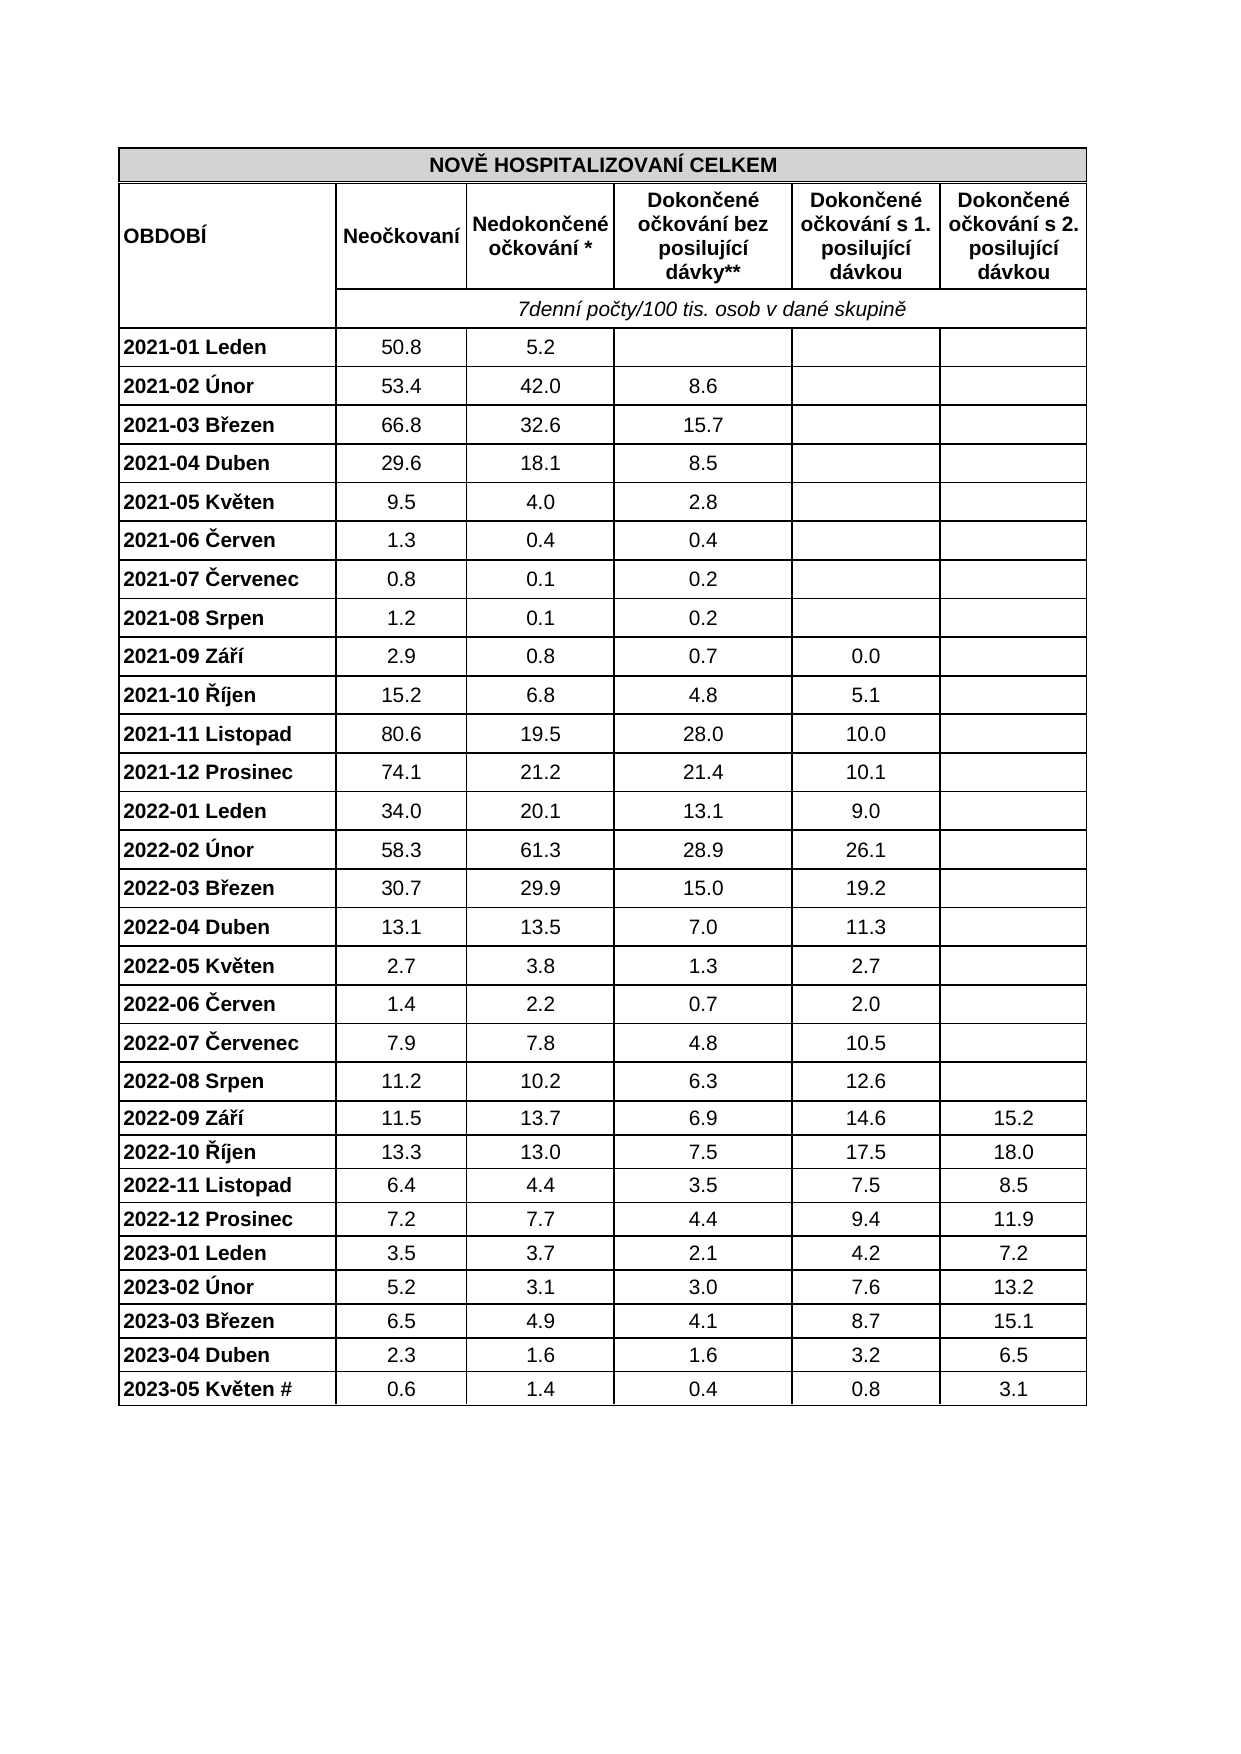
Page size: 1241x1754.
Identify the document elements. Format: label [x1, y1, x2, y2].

table_cell [793, 406, 939, 443]
table_cell [337, 638, 466, 675]
table_cell [337, 445, 466, 482]
table_cell [337, 184, 466, 288]
table_cell [337, 406, 466, 443]
table_cell [793, 329, 939, 366]
table_cell [120, 1203, 335, 1235]
table_cell [615, 184, 791, 288]
table_cell [337, 329, 466, 366]
table_cell [120, 870, 335, 907]
table_cell [941, 329, 1086, 366]
table_cell [467, 483, 613, 520]
table_cell [941, 1169, 1086, 1202]
table_cell [941, 1136, 1086, 1168]
table_cell [615, 831, 791, 868]
table_cell [467, 1102, 613, 1134]
table_cell [337, 986, 466, 1023]
table_cell [467, 986, 613, 1023]
table_cell [615, 715, 791, 752]
table_cell [941, 638, 1086, 675]
table_cell [793, 599, 939, 636]
table_cell [120, 831, 335, 868]
table_cell [941, 908, 1086, 945]
table_cell [615, 1024, 791, 1061]
table_cell [793, 1024, 939, 1061]
table_cell [337, 908, 466, 945]
table_cell [467, 1271, 613, 1303]
table_cell [120, 1169, 335, 1202]
table_cell [337, 1237, 466, 1269]
table_cell [615, 599, 791, 636]
table_cell [793, 870, 939, 907]
table_cell [615, 1305, 791, 1337]
table_cell [120, 599, 335, 636]
table_cell [793, 1102, 939, 1134]
table_cell [941, 1063, 1086, 1100]
table_cell [337, 1203, 466, 1235]
table_cell [793, 1305, 939, 1337]
table_cell [615, 329, 791, 366]
table_cell [793, 831, 939, 868]
table_cell [941, 184, 1086, 288]
table_cell [120, 638, 335, 675]
table_cell [120, 445, 335, 482]
table_cell [615, 792, 791, 829]
table_cell [467, 870, 613, 907]
table_cell [941, 677, 1086, 713]
table_cell [337, 522, 466, 559]
table_cell [337, 367, 466, 404]
table_cell [120, 1237, 335, 1269]
table_cell [615, 367, 791, 404]
table_cell [941, 1102, 1086, 1134]
table_cell [120, 1339, 335, 1371]
table_cell [337, 599, 466, 636]
table_cell [615, 754, 791, 791]
table_cell [467, 638, 613, 675]
table_cell [793, 947, 939, 984]
table_cell [941, 1024, 1086, 1061]
table_cell [337, 290, 1086, 327]
table_cell [467, 1237, 613, 1269]
table_cell [467, 1063, 613, 1100]
table_cell [337, 792, 466, 829]
table_cell [941, 483, 1086, 520]
table_cell [120, 522, 335, 559]
table_cell [793, 1203, 939, 1235]
table_cell [941, 986, 1086, 1023]
table_cell [337, 1339, 466, 1371]
table_cell [615, 561, 791, 598]
table_cell [337, 715, 466, 752]
table_cell [467, 1169, 613, 1202]
table_cell [467, 445, 613, 482]
table_cell [120, 792, 335, 829]
table_cell [120, 406, 335, 443]
table_cell [467, 1339, 613, 1371]
table_cell [793, 715, 939, 752]
table_cell [120, 483, 335, 520]
table_cell [941, 561, 1086, 598]
table_cell [467, 908, 613, 945]
table_cell [793, 792, 939, 829]
table_cell [120, 367, 335, 404]
table_cell [615, 870, 791, 907]
table_cell [337, 947, 466, 984]
table_cell [337, 561, 466, 598]
table_cell [793, 638, 939, 675]
table_cell [941, 406, 1086, 443]
table_cell [467, 715, 613, 752]
table_cell [120, 1372, 1086, 1405]
table_cell [467, 831, 613, 868]
table_cell [941, 947, 1086, 984]
table_cell [467, 184, 613, 288]
table_cell [615, 1237, 791, 1269]
table_cell [615, 1136, 791, 1168]
table_cell [793, 908, 939, 945]
table_cell [941, 445, 1086, 482]
table_cell [120, 329, 335, 366]
table_cell [1087, 183, 1098, 1406]
table_cell [120, 1102, 335, 1134]
table_cell [793, 483, 939, 520]
table_cell [337, 1305, 466, 1337]
table_cell [337, 1063, 466, 1100]
table_cell [467, 561, 613, 598]
table_cell [941, 754, 1086, 791]
table_cell [467, 1203, 613, 1235]
table_cell [337, 831, 466, 868]
table_cell [337, 754, 466, 791]
table_cell [941, 1305, 1086, 1337]
table_cell [337, 677, 466, 713]
table_cell [793, 677, 939, 713]
table_cell [467, 947, 613, 984]
table_cell [941, 522, 1086, 559]
table_cell [941, 870, 1086, 907]
table_cell [467, 329, 613, 366]
table_cell [467, 522, 613, 559]
table_cell [793, 445, 939, 482]
table_cell [941, 1271, 1086, 1303]
table_cell [615, 1063, 791, 1100]
table_cell [337, 1102, 466, 1134]
table_cell [615, 1203, 791, 1235]
table_cell [615, 1339, 791, 1371]
table_cell [793, 754, 939, 791]
table_cell [120, 908, 335, 945]
table_cell [615, 522, 791, 559]
table_cell [941, 715, 1086, 752]
table_cell [793, 986, 939, 1023]
table_cell [120, 1136, 335, 1168]
table_cell [467, 1305, 613, 1337]
table_cell [120, 1024, 335, 1061]
table_cell [793, 1169, 939, 1202]
table_cell [467, 406, 613, 443]
table_cell [793, 1271, 939, 1303]
table_cell [941, 1339, 1086, 1371]
table_cell [120, 184, 335, 327]
table_cell [337, 1271, 466, 1303]
table_cell [120, 986, 335, 1023]
table_cell [615, 986, 791, 1023]
table_cell [120, 1063, 335, 1100]
table_cell [337, 1169, 466, 1202]
table_cell [467, 754, 613, 791]
table_cell [615, 1271, 791, 1303]
table_cell [793, 1136, 939, 1168]
table_cell [615, 908, 791, 945]
table_cell [793, 367, 939, 404]
table_cell [120, 754, 335, 791]
table_cell [793, 561, 939, 598]
table_cell [120, 561, 335, 598]
table_cell [941, 1237, 1086, 1269]
table_cell [615, 947, 791, 984]
table_cell [615, 406, 791, 443]
table_cell [467, 1024, 613, 1061]
table_cell [337, 1024, 466, 1061]
table_cell [467, 792, 613, 829]
table_cell [615, 445, 791, 482]
table_cell [793, 1237, 939, 1269]
table_header [1087, 147, 1098, 182]
table_cell [337, 483, 466, 520]
table_cell [120, 1305, 335, 1337]
table_cell [941, 367, 1086, 404]
table_cell [941, 792, 1086, 829]
table_cell [120, 1271, 335, 1303]
table_cell [615, 1169, 791, 1202]
table_cell [941, 599, 1086, 636]
table_cell [467, 599, 613, 636]
table_cell [467, 677, 613, 713]
table_cell [120, 677, 335, 713]
table_cell [615, 483, 791, 520]
table_cell [615, 677, 791, 713]
table_cell [120, 947, 335, 984]
table_cell [793, 1339, 939, 1371]
table_cell [467, 1136, 613, 1168]
table_cell [941, 1203, 1086, 1235]
table_cell [941, 831, 1086, 868]
table_cell [615, 1102, 791, 1134]
table_cell [120, 715, 335, 752]
table_cell [793, 184, 939, 288]
table_cell [615, 638, 791, 675]
table_cell [337, 1136, 466, 1168]
table_cell [337, 870, 466, 907]
table_cell [467, 367, 613, 404]
table_cell [793, 1063, 939, 1100]
table_cell [793, 522, 939, 559]
